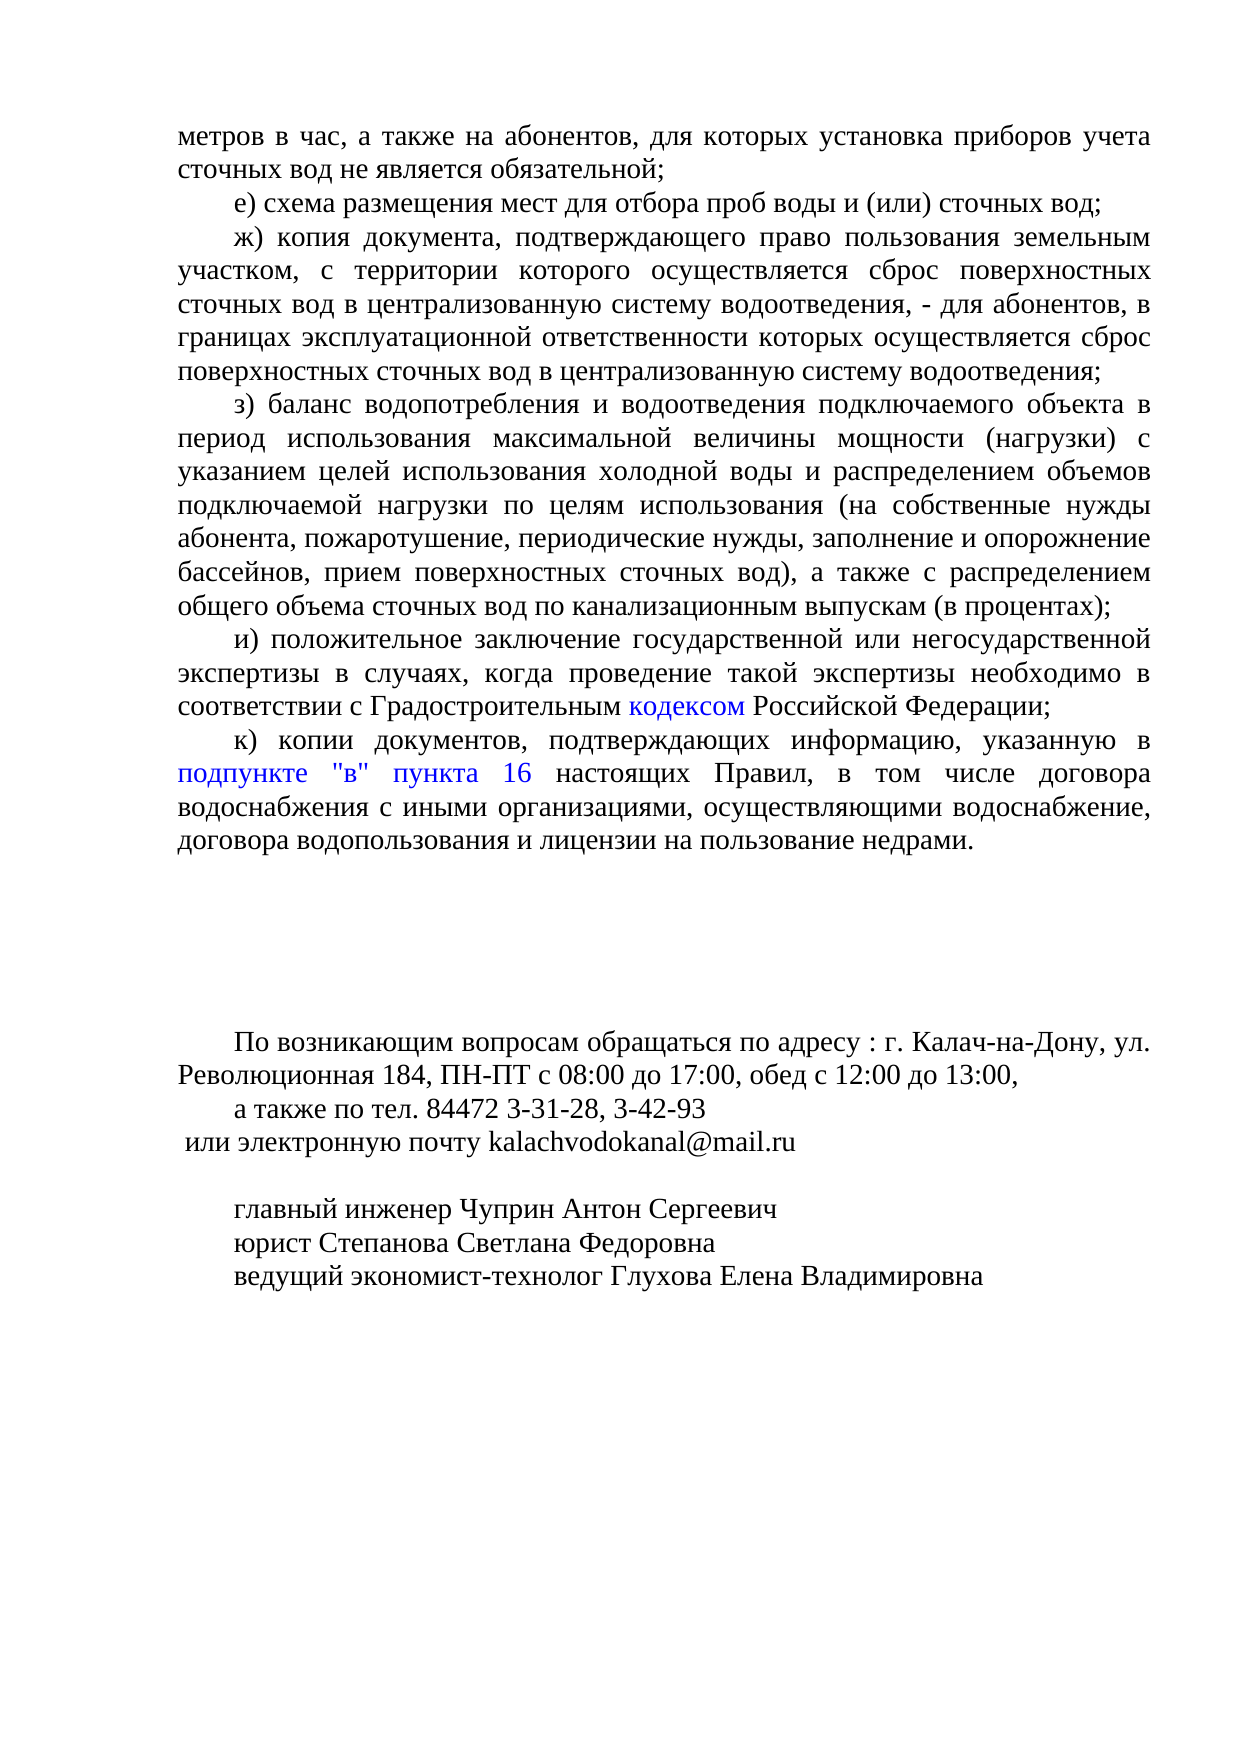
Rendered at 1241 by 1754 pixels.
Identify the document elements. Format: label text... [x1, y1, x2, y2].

text к) копии документов, подтверждающих информацию, указанную в подпункте "в" пункта 16 настоящих Правил, в том числе договора водоснабжения с иными организациями, осуществляющими водоснабжение, договора водопользования и лицензии на пользование недрами. [177, 722, 1152, 856]
text ведущий экономист-технолог Глухова Елена Владимировна [177, 1258, 1152, 1292]
text или электронную почту kalachvodokanal@mail.ru [177, 1124, 1152, 1158]
text е) схема размещения мест для отбора проб воды и (или) сточных вод; [177, 185, 1152, 219]
text ж) копия документа, подтверждающего право пользования земельным участком, с территории которого осуществляется сброс поверхностных сточных вод в централизованную систему водоотведения, - для абонентов, в границах эксплуатационной ответственности которых осуществляется сброс поверхностных сточных вод в централизованную систему водоотведения; [177, 219, 1152, 386]
text юрист Степанова Светлана Федоровна [177, 1225, 1152, 1258]
text а также по тел. 84472 3-31-28, 3-42-93 [177, 1091, 1152, 1124]
text и) положительное заключение государственной или негосударственной экспертизы в случаях, когда проведение такой экспертизы необходимо в соответствии с Градостроительным кодексом Российской Федерации; [177, 621, 1152, 722]
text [177, 118, 1152, 185]
text По возникающим вопросам обращаться по адресу : г. Калач-на-Дону, ул. Революционная 184, ПН-ПТ с 08:00 до 17:00, обед с 12:00 до 13:00, [177, 1024, 1152, 1091]
text з) баланс водопотребления и водоотведения подключаемого объекта в период использования максимальной величины мощности (нагрузки) с указанием целей использования холодной воды и распределением объемов подключаемой нагрузки по целям использования (на собственные нужды абонента, пожаротушение, периодические нужды, заполнение и опорожнение бассейнов, прием поверхностных сточных вод), а также с распределением общего объема сточных вод по канализационным выпускам (в процентах); [177, 386, 1152, 621]
text главный инженер Чуприн Антон Сергеевич [177, 1191, 1152, 1225]
